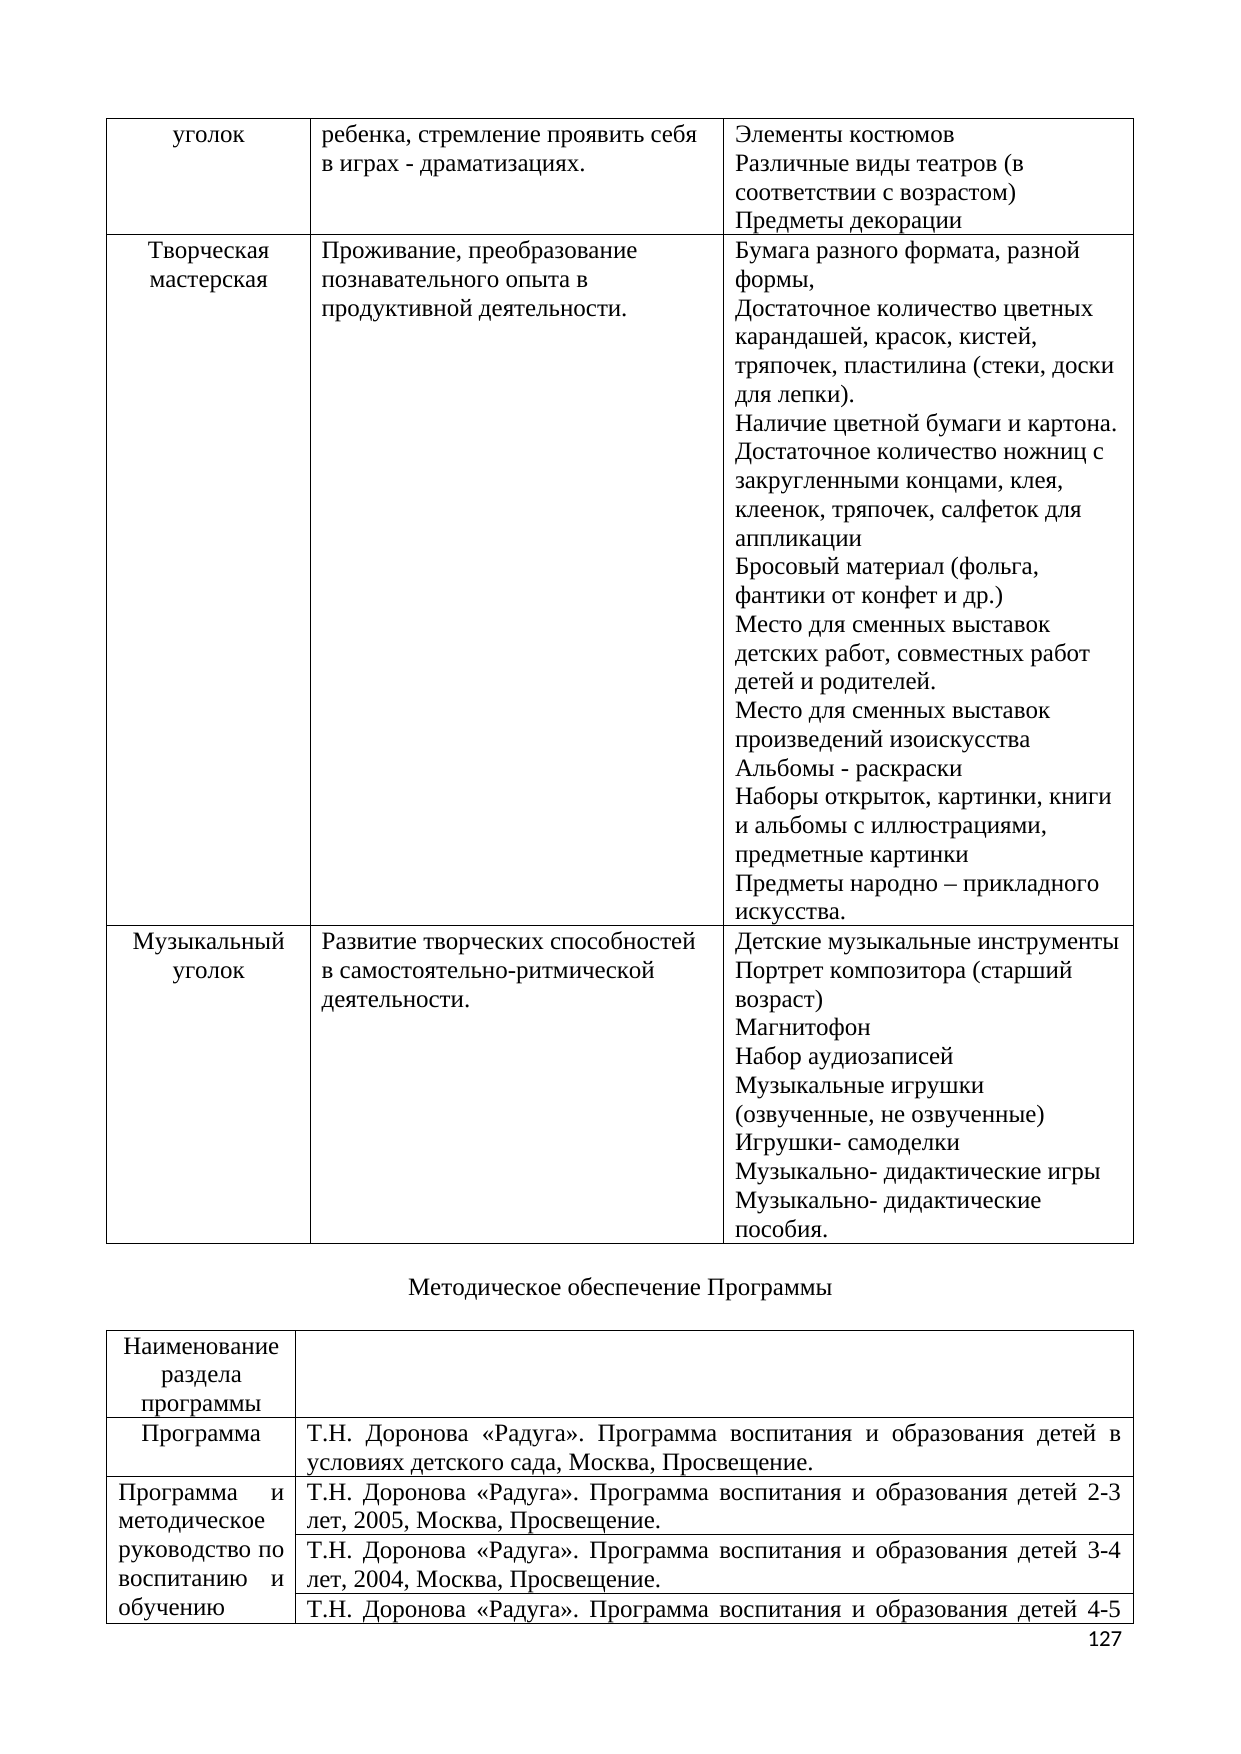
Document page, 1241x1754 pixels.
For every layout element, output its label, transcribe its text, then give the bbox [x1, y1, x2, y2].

table_cell Проживание, преобразование познавательного опыта в продуктивной деятельности. [311, 235, 723, 925]
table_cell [296, 1594, 1133, 1623]
text Методическое обеспечение Программы [118, 1272, 1122, 1301]
table_cell Т.Н. Доронова «Радуга». Программа воспитания и образования детей 3-4 лет, 2004, Москва, Просвещение. [296, 1535, 1133, 1593]
table_cell Театральный уголок [107, 119, 310, 234]
table_cell Программа и методическое руководство по воспитанию и обучению детей. [107, 1477, 295, 1623]
table_cell Развитие творческих способностей в самостоятельно-ритмической деятельности. [311, 926, 723, 1242]
table_cell Творческая мастерская [107, 235, 310, 925]
table_cell Бумага разного формата, разной формы, Достаточное количество цветных карандашей, красок, кистей, тряпочек, пластилина (стеки, доски для лепки). Наличие цветной бумаги и картона. Достаточное количество ножниц с закругленными концами, клея, клеенок, тряпочек, салфеток для аппликации Бросовый материал (фольга, фантики от конфет и др.) Место для сменных выставок детских работ, совместных работ детей и родителей. Место для сменных выставок произведений изоискусства Альбомы - раскраски Наборы открыток, картинки, книги и альбомы с иллюстрациями, предметные картинки Предметы народно – прикладного искусства. [724, 235, 1133, 925]
table_header [296, 1331, 1133, 1417]
table_cell Детские музыкальные инструменты Портрет композитора (старший возраст) Магнитофон Набор аудиозаписей Музыкальные игрушки (озвученные, не озвученные) Игрушки- самоделки Музыкально- дидактические игры Музыкально- дидактические пособия. [724, 926, 1133, 1242]
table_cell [311, 119, 723, 234]
table_header Наименование раздела программы [107, 1331, 295, 1417]
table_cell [724, 119, 1133, 234]
table_cell Т.Н. Доронова «Радуга». Программа воспитания и образования детей в условиях детского сада, Москва, Просвещение. [296, 1418, 1133, 1476]
table_cell Программа [107, 1418, 295, 1476]
table_cell Т.Н. Доронова «Радуга». Программа воспитания и образования детей 2-3 лет, 2005, Москва, Просвещение. [296, 1477, 1133, 1534]
table_cell Музыкальный уголок [107, 926, 310, 1242]
